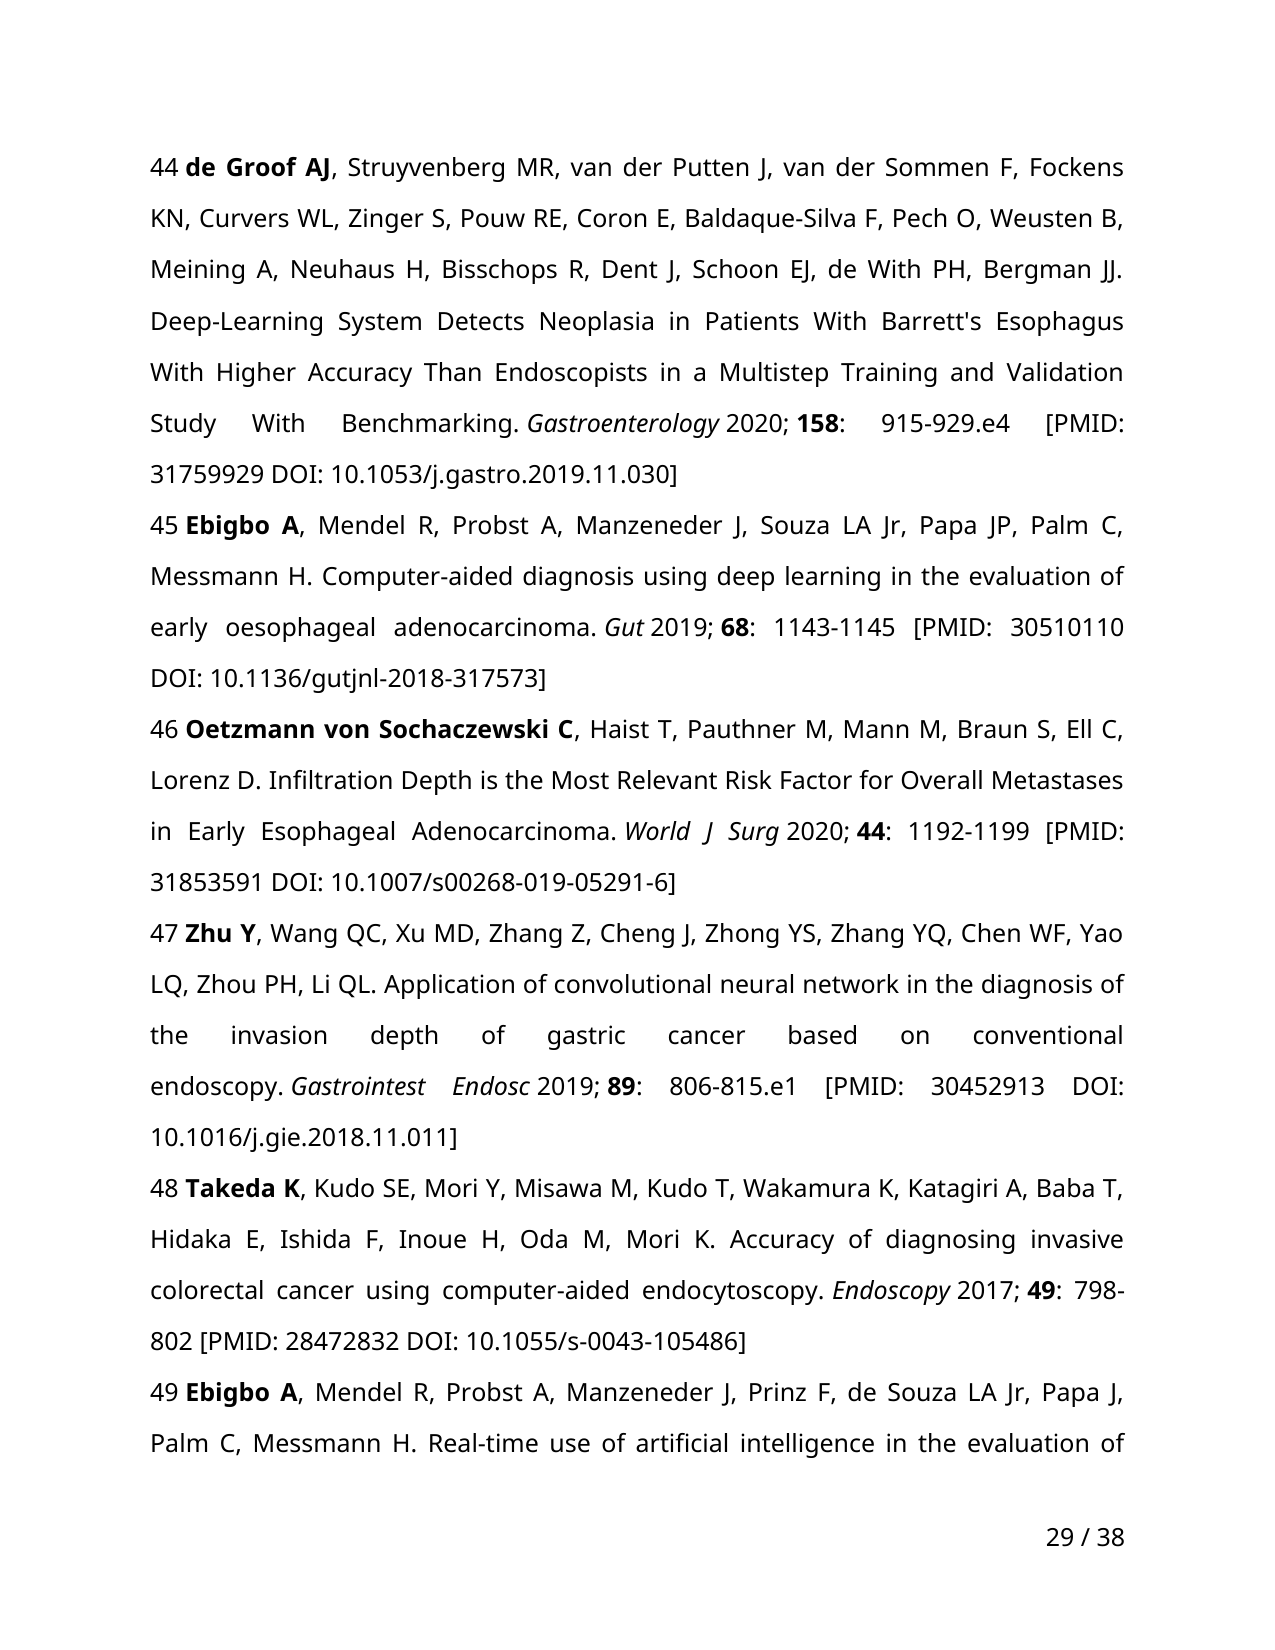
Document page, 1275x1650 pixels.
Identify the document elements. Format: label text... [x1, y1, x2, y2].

text 48 Takeda K, Kudo SE, Mori Y, Misawa M, Kudo T, Wakamura K, Katagiri A, Baba T, Hidaka E, Ishida F, Inoue H, Oda M, Mori K. Accuracy of diagnosing invasive colorectal cancer using computer-aided endocytoscopy. Endoscopy 2017; 49: 798-802 [PMID: 28472832 DOI: 10.1055/s-0043-105486] [150, 1171, 1125, 1358]
text 46 Oetzmann von Sochaczewski C, Haist T, Pauthner M, Mann M, Braun S, Ell C, Lorenz D. Infiltration Depth is the Most Relevant Risk Factor for Overall Metastases in Early Esophageal Adenocarcinoma. World J Surg 2020; 44: 1192-1199 [PMID: 31853591 DOI: 10.1007/s00268-019-05291-6] [150, 711, 1125, 899]
text 47 Zhu Y, Wang QC, Xu MD, Zhang Z, Cheng J, Zhong YS, Zhang YQ, Chen WF, Yao LQ, Zhou PH, Li QL. Application of convolutional neural network in the diagnosis of the invasion depth of gastric cancer based on conventional endoscopy. Gastrointest Endosc 2019; 89: 806-815.e1 [PMID: 30452913 DOI: 10.1016/j.gie.2018.11.011] [150, 916, 1125, 1154]
text 45 Ebigbo A, Mendel R, Probst A, Manzeneder J, Souza LA Jr, Papa JP, Palm C, Messmann H. Computer-aided diagnosis using deep learning in the evaluation of early oesophageal adenocarcinoma. Gut 2019; 68: 1143-1145 [PMID: 30510110 DOI: 10.1136/gutjnl-2018-317573] [150, 507, 1125, 694]
text 44 de Groof AJ, Struyvenberg MR, van der Putten J, van der Sommen F, Fockens KN, Curvers WL, Zinger S, Pouw RE, Coron E, Baldaque-Silva F, Pech O, Weusten B, Meining A, Neuhaus H, Bisschops R, Dent J, Schoon EJ, de With PH, Bergman JJ. Deep-Learning System Detects Neoplasia in Patients With Barrett's Esophagus With Higher Accuracy Than Endoscopists in a Multistep Training and Validation Study With Benchmarking. Gastroenterology 2020; 158: 915-929.e4 [PMID: 31759929 DOI: 10.1053/j.gastro.2019.11.030] [150, 150, 1125, 490]
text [150, 1375, 1125, 1460]
